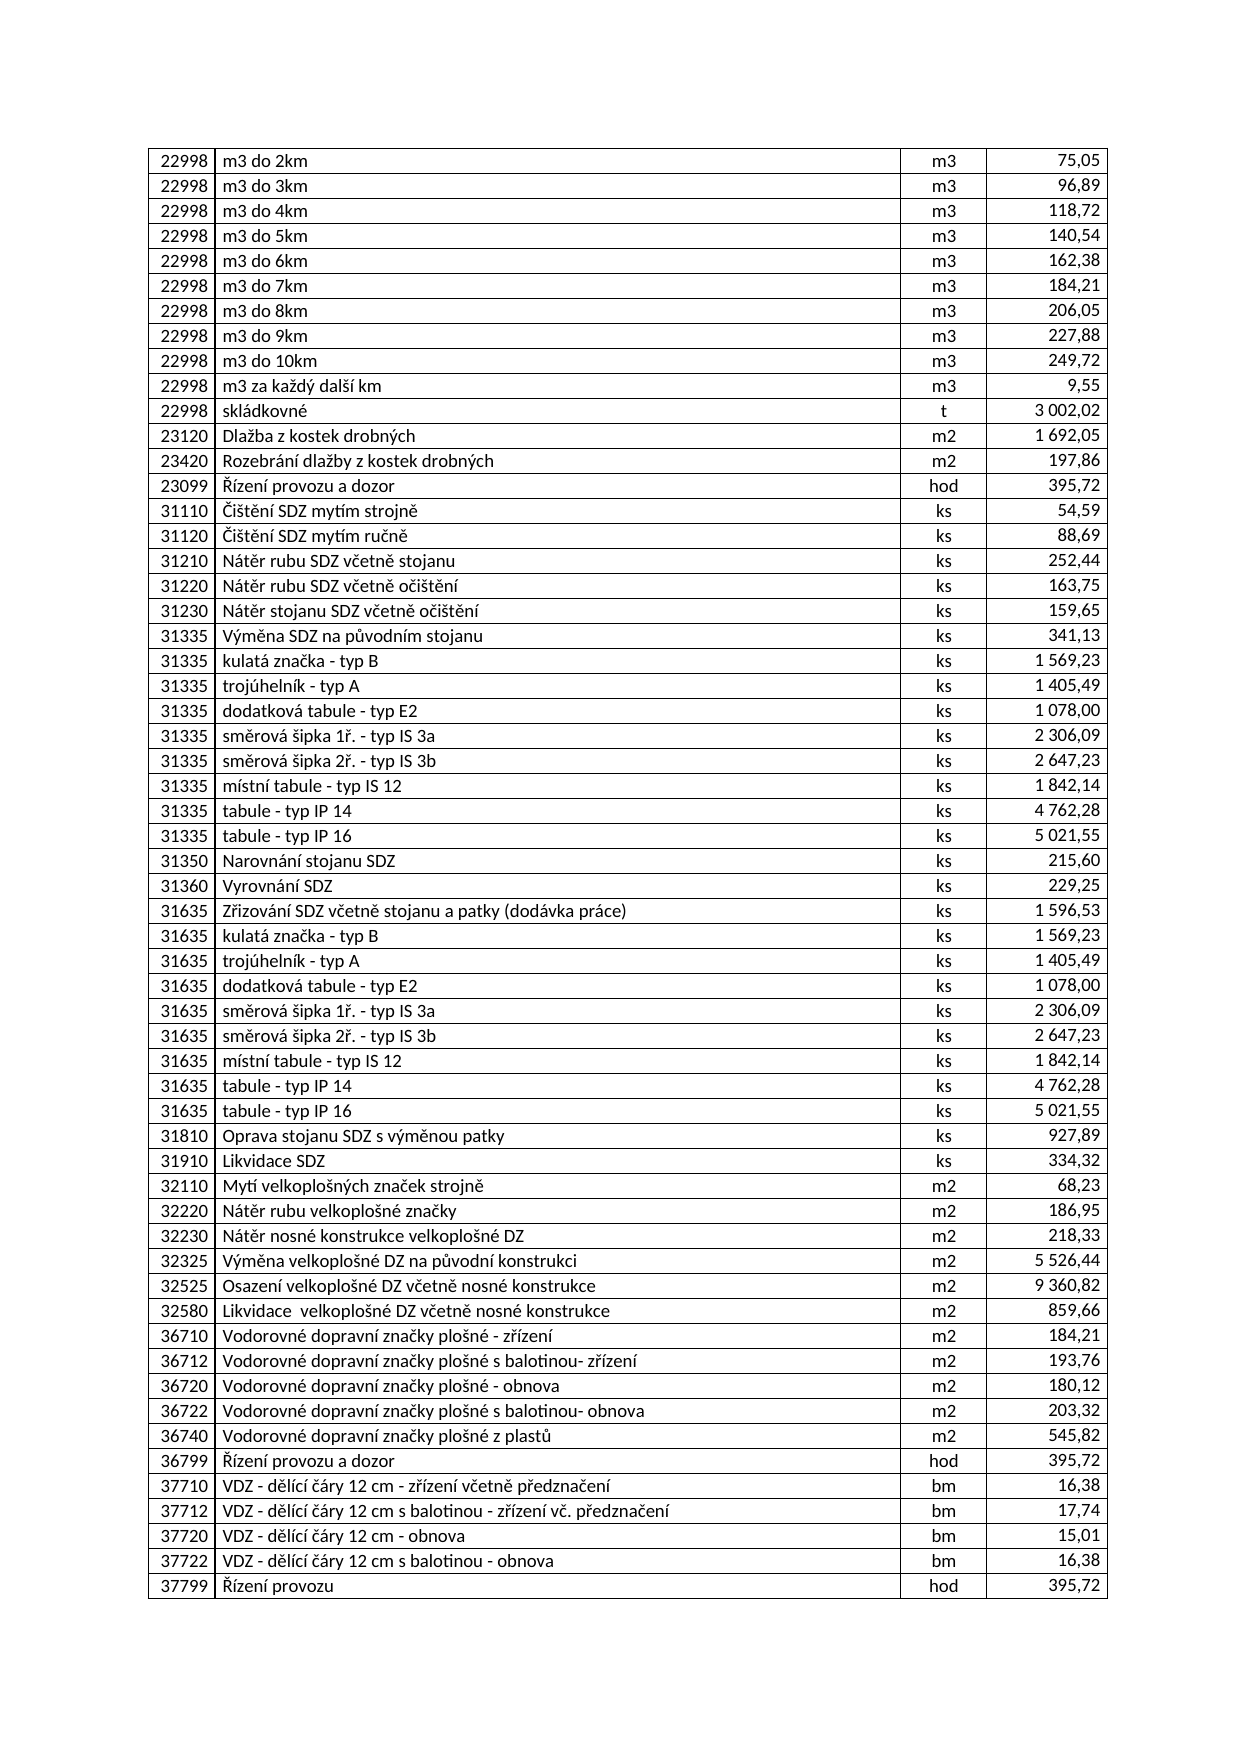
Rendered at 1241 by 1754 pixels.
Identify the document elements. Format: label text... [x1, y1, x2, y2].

table_cell 22998 [149, 224, 214, 248]
table_cell 36722 [149, 1399, 214, 1423]
table_cell Zřizování SDZ včetně stojanu a patky (dodávka práce) [216, 899, 900, 923]
table_cell 31635 [149, 999, 214, 1023]
table_cell Rozebrání dlažby z kostek drobných [216, 449, 900, 473]
table_cell m2 [901, 1349, 986, 1373]
table_cell 22998 [149, 324, 214, 348]
table_cell 32580 [149, 1299, 214, 1323]
table_cell 184,21 [987, 274, 1107, 298]
table_cell ks [901, 749, 986, 773]
table_cell ks [901, 1099, 986, 1123]
table_cell Vodorovné dopravní značky plošné z plastů [216, 1424, 900, 1448]
table_cell 31910 [149, 1149, 214, 1173]
table_cell Osazení velkoplošné DZ včetně nosné konstrukce [216, 1274, 900, 1298]
table_cell 23420 [149, 449, 214, 473]
table_cell VDZ - dělící čáry 12 cm - obnova [216, 1524, 900, 1548]
table_cell trojúhelník - typ A [216, 949, 900, 973]
table_cell ks [901, 499, 986, 523]
table_cell 31230 [149, 599, 214, 623]
table_cell bm [901, 1524, 986, 1548]
table_cell 31635 [149, 949, 214, 973]
table_cell ks [901, 699, 986, 723]
table_cell hod [901, 1449, 986, 1473]
table_cell ks [901, 574, 986, 598]
table_cell směrová šipka 2ř. - typ IS 3b [216, 1024, 900, 1048]
table_cell 15,01 [987, 1524, 1107, 1548]
table_cell 22998 [149, 249, 214, 273]
table_cell 395,72 [987, 474, 1107, 498]
table_cell Řízení provozu a dozor [216, 1449, 900, 1473]
table_cell 31635 [149, 899, 214, 923]
table_cell 22998 [149, 349, 214, 373]
table_cell 2 647,23 [987, 1024, 1107, 1048]
table_cell 31335 [149, 624, 214, 648]
table_cell t [901, 399, 986, 423]
table_cell 31335 [149, 799, 214, 823]
table_cell 163,75 [987, 574, 1107, 598]
table_cell 37722 [149, 1549, 214, 1573]
table_cell 184,21 [987, 1324, 1107, 1348]
table_cell Nátěr stojanu SDZ včetně očištění [216, 599, 900, 623]
table_cell 9,55 [987, 374, 1107, 398]
table_cell 4 762,28 [987, 1074, 1107, 1098]
table_cell 36710 [149, 1324, 214, 1348]
table_cell 1 596,53 [987, 899, 1107, 923]
table_cell m3 [901, 299, 986, 323]
table_cell m3 [901, 174, 986, 198]
table_cell Oprava stojanu SDZ s výměnou patky [216, 1124, 900, 1148]
table_cell Výměna SDZ na původním stojanu [216, 624, 900, 648]
table_cell 37710 [149, 1474, 214, 1498]
table_cell 31335 [149, 824, 214, 848]
table_cell tabule - typ IP 16 [216, 1099, 900, 1123]
table_cell m3 [901, 349, 986, 373]
table_cell 395,72 [987, 1449, 1107, 1473]
table_cell 3 002,02 [987, 399, 1107, 423]
table_cell Nátěr rubu SDZ včetně stojanu [216, 549, 900, 573]
table_cell 1 842,14 [987, 774, 1107, 798]
table_cell 203,32 [987, 1399, 1107, 1423]
table_cell bm [901, 1499, 986, 1523]
table_cell m3 do 8km [216, 299, 900, 323]
table_cell 206,05 [987, 299, 1107, 323]
table_cell 31635 [149, 1099, 214, 1123]
table_cell 31350 [149, 849, 214, 873]
table_cell ks [901, 599, 986, 623]
table_cell směrová šipka 1ř. - typ IS 3a [216, 999, 900, 1023]
table_cell 227,88 [987, 324, 1107, 348]
table_cell 31335 [149, 749, 214, 773]
table_cell ks [901, 549, 986, 573]
table_cell 68,23 [987, 1174, 1107, 1198]
table_cell ks [901, 774, 986, 798]
table_cell 229,25 [987, 874, 1107, 898]
table_cell m2 [901, 1174, 986, 1198]
table_cell 22998 [149, 299, 214, 323]
table_cell 927,89 [987, 1124, 1107, 1148]
table_cell Řízení provozu [216, 1574, 900, 1598]
table_cell ks [901, 974, 986, 998]
table_cell 140,54 [987, 224, 1107, 248]
table_cell 1 692,05 [987, 424, 1107, 448]
table_cell 31335 [149, 699, 214, 723]
table_cell Čištění SDZ mytím strojně [216, 499, 900, 523]
table_cell ks [901, 999, 986, 1023]
table_cell místní tabule - typ IS 12 [216, 774, 900, 798]
table_cell Nátěr nosné konstrukce velkoplošné DZ [216, 1224, 900, 1248]
table_cell VDZ - dělící čáry 12 cm s balotinou - obnova [216, 1549, 900, 1573]
table_cell 16,38 [987, 1549, 1107, 1573]
table_cell 22998 [149, 174, 214, 198]
table_cell m3 [901, 274, 986, 298]
table_cell 218,33 [987, 1224, 1107, 1248]
table_cell ks [901, 1074, 986, 1098]
table_cell ks [901, 624, 986, 648]
table_cell 31335 [149, 649, 214, 673]
table_cell bm [901, 1549, 986, 1573]
table_cell 5 526,44 [987, 1249, 1107, 1273]
table_cell m2 [901, 1424, 986, 1448]
table_cell 31360 [149, 874, 214, 898]
table_cell kulatá značka - typ B [216, 649, 900, 673]
table_cell 32325 [149, 1249, 214, 1273]
table_cell bm [901, 1474, 986, 1498]
table_cell ks [901, 649, 986, 673]
table_cell 36740 [149, 1424, 214, 1448]
table_cell Mytí velkoplošných značek strojně [216, 1174, 900, 1198]
table_cell 31120 [149, 524, 214, 548]
table_cell 31220 [149, 574, 214, 598]
table_cell 1 569,23 [987, 649, 1107, 673]
table_cell m2 [901, 1249, 986, 1273]
table_cell 31635 [149, 974, 214, 998]
table_cell 341,13 [987, 624, 1107, 648]
table_cell směrová šipka 1ř. - typ IS 3a [216, 724, 900, 748]
table_cell ks [901, 1024, 986, 1048]
table_cell 197,86 [987, 449, 1107, 473]
table_cell Vodorovné dopravní značky plošné - obnova [216, 1374, 900, 1398]
table_cell VDZ - dělící čáry 12 cm - zřízení včetně předznačení [216, 1474, 900, 1498]
table_cell 75,05 [987, 149, 1107, 173]
table_cell m2 [901, 1399, 986, 1423]
table_cell m2 [901, 1199, 986, 1223]
table_cell 118,72 [987, 199, 1107, 223]
table_cell 4 762,28 [987, 799, 1107, 823]
table_cell Nátěr rubu velkoplošné značky [216, 1199, 900, 1223]
table_cell tabule - typ IP 14 [216, 1074, 900, 1098]
table_cell Nátěr rubu SDZ včetně očištění [216, 574, 900, 598]
table_cell 96,89 [987, 174, 1107, 198]
table_cell 215,60 [987, 849, 1107, 873]
table_cell 31335 [149, 674, 214, 698]
table_cell m2 [901, 449, 986, 473]
table_cell směrová šipka 2ř. - typ IS 3b [216, 749, 900, 773]
table_cell Likvidace velkoplošné DZ včetně nosné konstrukce [216, 1299, 900, 1323]
table_cell ks [901, 1124, 986, 1148]
table_cell Řízení provozu a dozor [216, 474, 900, 498]
table_cell dodatková tabule - typ E2 [216, 974, 900, 998]
table_cell 32525 [149, 1274, 214, 1298]
table_cell m3 do 4km [216, 199, 900, 223]
table_cell 31810 [149, 1124, 214, 1148]
table_cell 32110 [149, 1174, 214, 1198]
table_cell 2 647,23 [987, 749, 1107, 773]
table_cell ks [901, 799, 986, 823]
table_cell místní tabule - typ IS 12 [216, 1049, 900, 1073]
table_cell 2 306,09 [987, 999, 1107, 1023]
table_cell dodatková tabule - typ E2 [216, 699, 900, 723]
table_cell ks [901, 899, 986, 923]
table_cell m3 [901, 249, 986, 273]
table_cell m2 [901, 1374, 986, 1398]
table_cell 1 078,00 [987, 974, 1107, 998]
table_cell 31335 [149, 774, 214, 798]
table_cell ks [901, 674, 986, 698]
table_cell m2 [901, 1324, 986, 1348]
table_cell 36720 [149, 1374, 214, 1398]
table_cell tabule - typ IP 14 [216, 799, 900, 823]
table_cell 395,72 [987, 1574, 1107, 1598]
table_cell ks [901, 1049, 986, 1073]
table_cell 32230 [149, 1224, 214, 1248]
table_cell m3 [901, 374, 986, 398]
table_cell Narovnání stojanu SDZ [216, 849, 900, 873]
table_cell 186,95 [987, 1199, 1107, 1223]
table_cell kulatá značka - typ B [216, 924, 900, 948]
table_cell skládkovné [216, 399, 900, 423]
table_cell 334,32 [987, 1149, 1107, 1173]
table_cell m3 [901, 224, 986, 248]
table_cell 22998 [149, 149, 214, 173]
table_cell 2 306,09 [987, 724, 1107, 748]
table_cell 193,76 [987, 1349, 1107, 1373]
table_cell 180,12 [987, 1374, 1107, 1398]
table_cell Vodorovné dopravní značky plošné s balotinou- zřízení [216, 1349, 900, 1373]
table_cell 1 078,00 [987, 699, 1107, 723]
table_cell 5 021,55 [987, 824, 1107, 848]
table_cell 31110 [149, 499, 214, 523]
table_cell 1 405,49 [987, 674, 1107, 698]
table_cell hod [901, 474, 986, 498]
table_cell m3 do 3km [216, 174, 900, 198]
table_cell 1 842,14 [987, 1049, 1107, 1073]
table_cell m3 [901, 324, 986, 348]
table_cell 31635 [149, 1049, 214, 1073]
table_cell m2 [901, 1299, 986, 1323]
table_cell m3 do 10km [216, 349, 900, 373]
table_cell 32220 [149, 1199, 214, 1223]
table_cell m3 do 9km [216, 324, 900, 348]
table_cell ks [901, 924, 986, 948]
table_cell m2 [901, 1274, 986, 1298]
table_cell 22998 [149, 399, 214, 423]
table_cell m3 [901, 149, 986, 173]
table_cell m2 [901, 424, 986, 448]
table_cell Likvidace SDZ [216, 1149, 900, 1173]
table_cell 31635 [149, 1024, 214, 1048]
table_cell 23099 [149, 474, 214, 498]
table_cell Čištění SDZ mytím ručně [216, 524, 900, 548]
table_cell 37712 [149, 1499, 214, 1523]
table_cell 54,59 [987, 499, 1107, 523]
table_cell 88,69 [987, 524, 1107, 548]
table_cell 22998 [149, 374, 214, 398]
table_cell 37720 [149, 1524, 214, 1548]
table_cell m3 do 2km [216, 149, 900, 173]
table_cell hod [901, 1574, 986, 1598]
table_cell m3 do 6km [216, 249, 900, 273]
table_cell 37799 [149, 1574, 214, 1598]
table_cell 9 360,82 [987, 1274, 1107, 1298]
table_cell 31635 [149, 924, 214, 948]
table_cell ks [901, 849, 986, 873]
table_cell ks [901, 724, 986, 748]
table_cell Vodorovné dopravní značky plošné - zřízení [216, 1324, 900, 1348]
table_cell 36712 [149, 1349, 214, 1373]
table_cell 859,66 [987, 1299, 1107, 1323]
table_cell Výměna velkoplošné DZ na původní konstrukci [216, 1249, 900, 1273]
table_cell 22998 [149, 199, 214, 223]
table_cell 17,74 [987, 1499, 1107, 1523]
table_cell m2 [901, 1224, 986, 1248]
table_cell 162,38 [987, 249, 1107, 273]
table_cell ks [901, 874, 986, 898]
table_cell m3 do 7km [216, 274, 900, 298]
table_cell VDZ - dělící čáry 12 cm s balotinou - zřízení vč. předznačení [216, 1499, 900, 1523]
table_cell ks [901, 524, 986, 548]
table_cell 545,82 [987, 1424, 1107, 1448]
table_cell 1 405,49 [987, 949, 1107, 973]
table_cell 252,44 [987, 549, 1107, 573]
table_cell 22998 [149, 274, 214, 298]
table_cell 159,65 [987, 599, 1107, 623]
table_cell 31635 [149, 1074, 214, 1098]
table_cell ks [901, 949, 986, 973]
table_cell 23120 [149, 424, 214, 448]
table_cell Dlažba z kostek drobných [216, 424, 900, 448]
table_cell m3 do 5km [216, 224, 900, 248]
table_cell 31210 [149, 549, 214, 573]
table_cell m3 za každý další km [216, 374, 900, 398]
table_cell ks [901, 824, 986, 848]
table_cell 16,38 [987, 1474, 1107, 1498]
table_cell trojúhelník - typ A [216, 674, 900, 698]
table_cell tabule - typ IP 16 [216, 824, 900, 848]
table_cell Vyrovnání SDZ [216, 874, 900, 898]
table_cell 36799 [149, 1449, 214, 1473]
table_cell ks [901, 1149, 986, 1173]
table_cell Vodorovné dopravní značky plošné s balotinou- obnova [216, 1399, 900, 1423]
table_cell 5 021,55 [987, 1099, 1107, 1123]
table_cell 249,72 [987, 349, 1107, 373]
table_cell 1 569,23 [987, 924, 1107, 948]
table_cell m3 [901, 199, 986, 223]
table_cell 31335 [149, 724, 214, 748]
